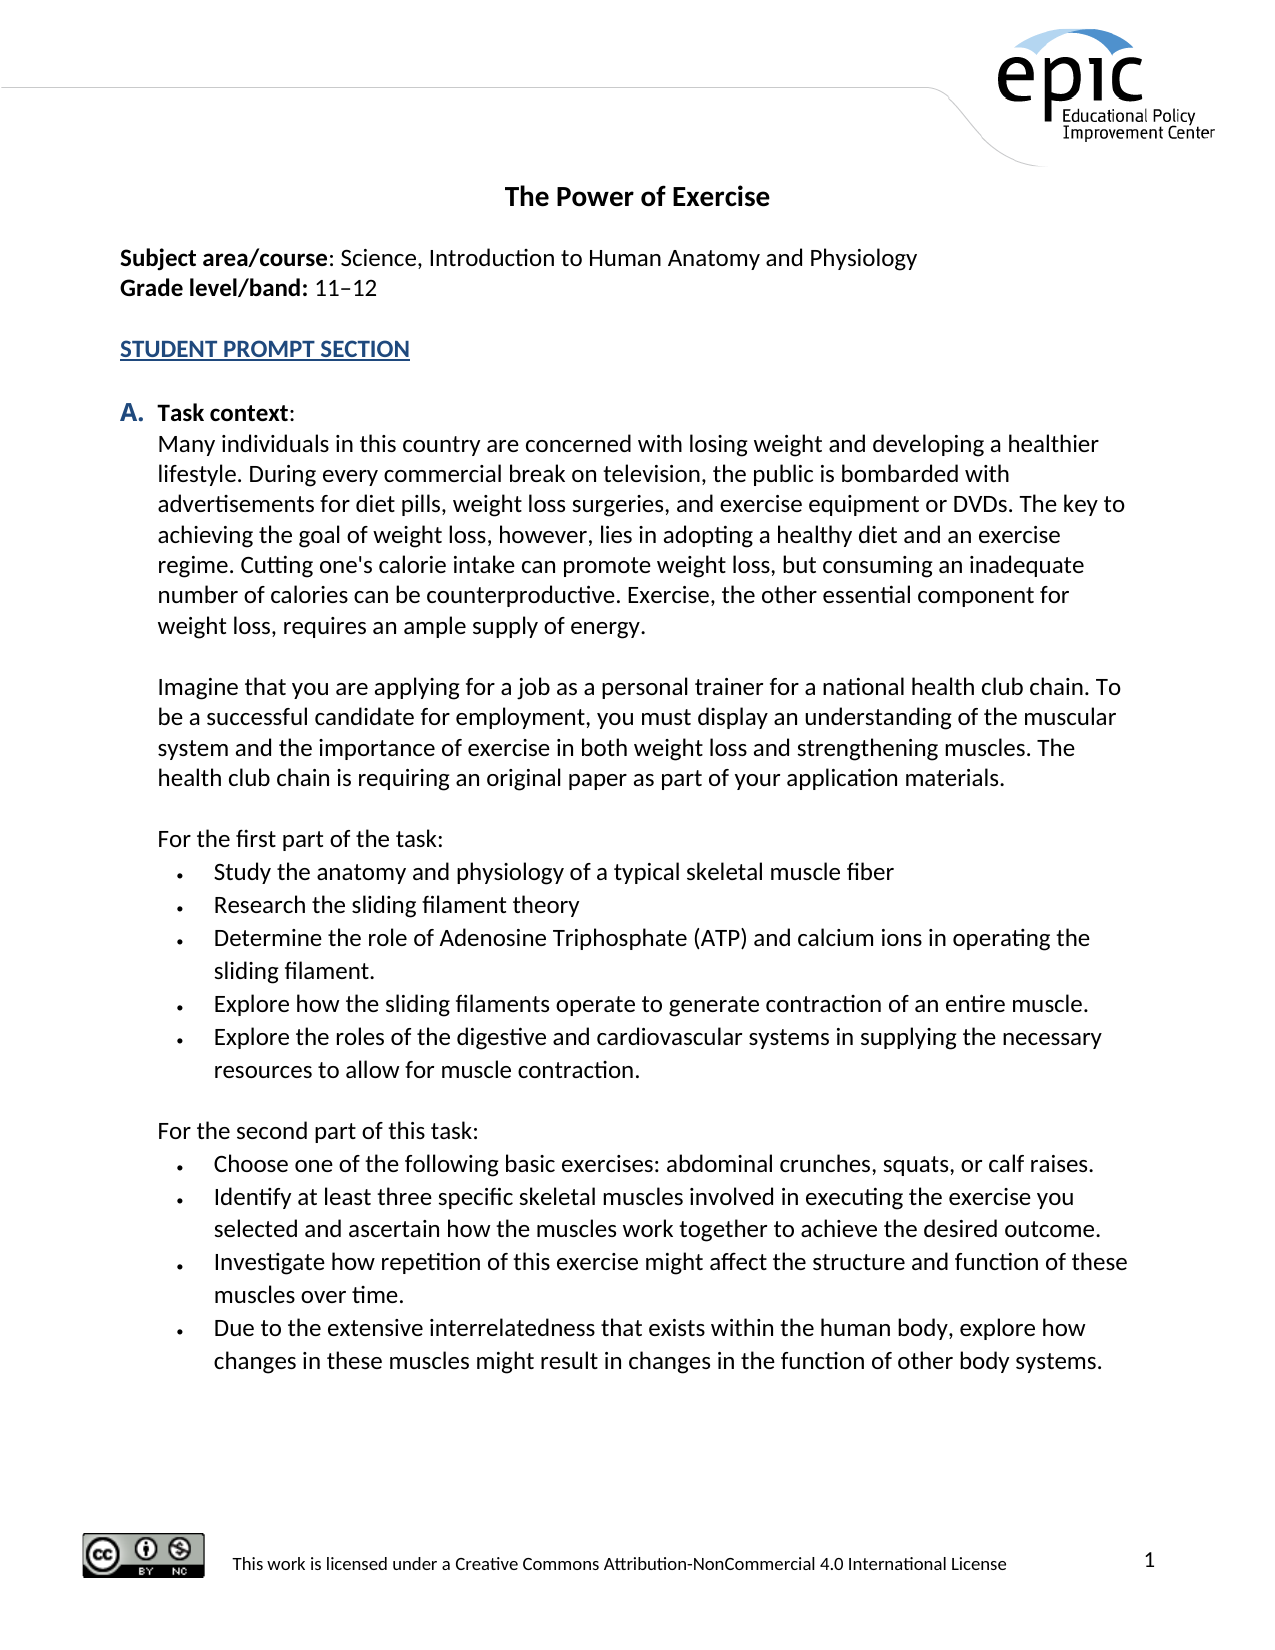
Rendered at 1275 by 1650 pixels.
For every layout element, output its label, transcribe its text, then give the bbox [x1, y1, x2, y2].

list Explore the roles of the digestive and cardiovascular systems in supplying the necessary resources to allow for muscle contraction. [176, 1019, 1140, 1084]
text Many individuals in this country are concerned with losing weight and developing a healthier lifestyle. During every commercial break on television, the public is bombarded with advertisements for diet pills, weight loss surgeries, and exercise equipment or DVDs. The key to achieving the goal of weight loss, however, lies in adopting a healthy diet and an exercise regime. Cutting one's calorie intake can promote weight loss, but consuming an inadequate number of calories can be counterproductive. Exercise, the other essential component for weight loss, requires an ample supply of energy. [157, 428, 1129, 640]
picture [0, 28, 1271, 166]
text For the second part of this task: [157, 1115, 1140, 1145]
list Determine the role of Adenosine Triphosphate (ATP) and calcium ions in operating the sliding filament. [176, 920, 1140, 986]
list Study the anatomy and physiology of a typical skeletal muscle fiber [176, 854, 1140, 887]
list Due to the extensive interrelatedness that exists within the human body, explore how changes in these muscles might result in changes in the function of other body systems. [176, 1310, 1140, 1376]
text The Power of Exercise [120, 178, 1155, 214]
list Task context: [120, 394, 1155, 428]
list Identify at least three specific skeletal muscles involved in executing the exercise you selected and ascertain how the muscles work together to achieve the desired outcome. [176, 1178, 1140, 1244]
list Research the sliding filament theory [176, 887, 1140, 920]
list Explore how the sliding filaments operate to generate contraction of an entire muscle. [176, 986, 1140, 1019]
text Imagine that you are applying for a job as a personal trainer for a national health club chain. To be a successful candidate for employment, you must display an understanding of the muscular system and the importance of exercise in both weight loss and strengthening muscles. The health club chain is requiring an original paper as part of your application materials. [157, 671, 1140, 793]
text Grade level/band: 11–12 [120, 272, 1155, 303]
text Subject area/course: Science, Introduction to Human Anatomy and Physiology [120, 242, 1155, 272]
text For the first part of the task: [157, 823, 1140, 854]
list Choose one of the following basic exercises: abdominal crunches, squats, or calf raises. [176, 1145, 1140, 1178]
text STUDENT PROMPT SECTION [120, 333, 1155, 364]
list Investigate how repetition of this exercise might affect the structure and function of these muscles over time. [176, 1244, 1140, 1310]
picture [82, 1533, 205, 1578]
